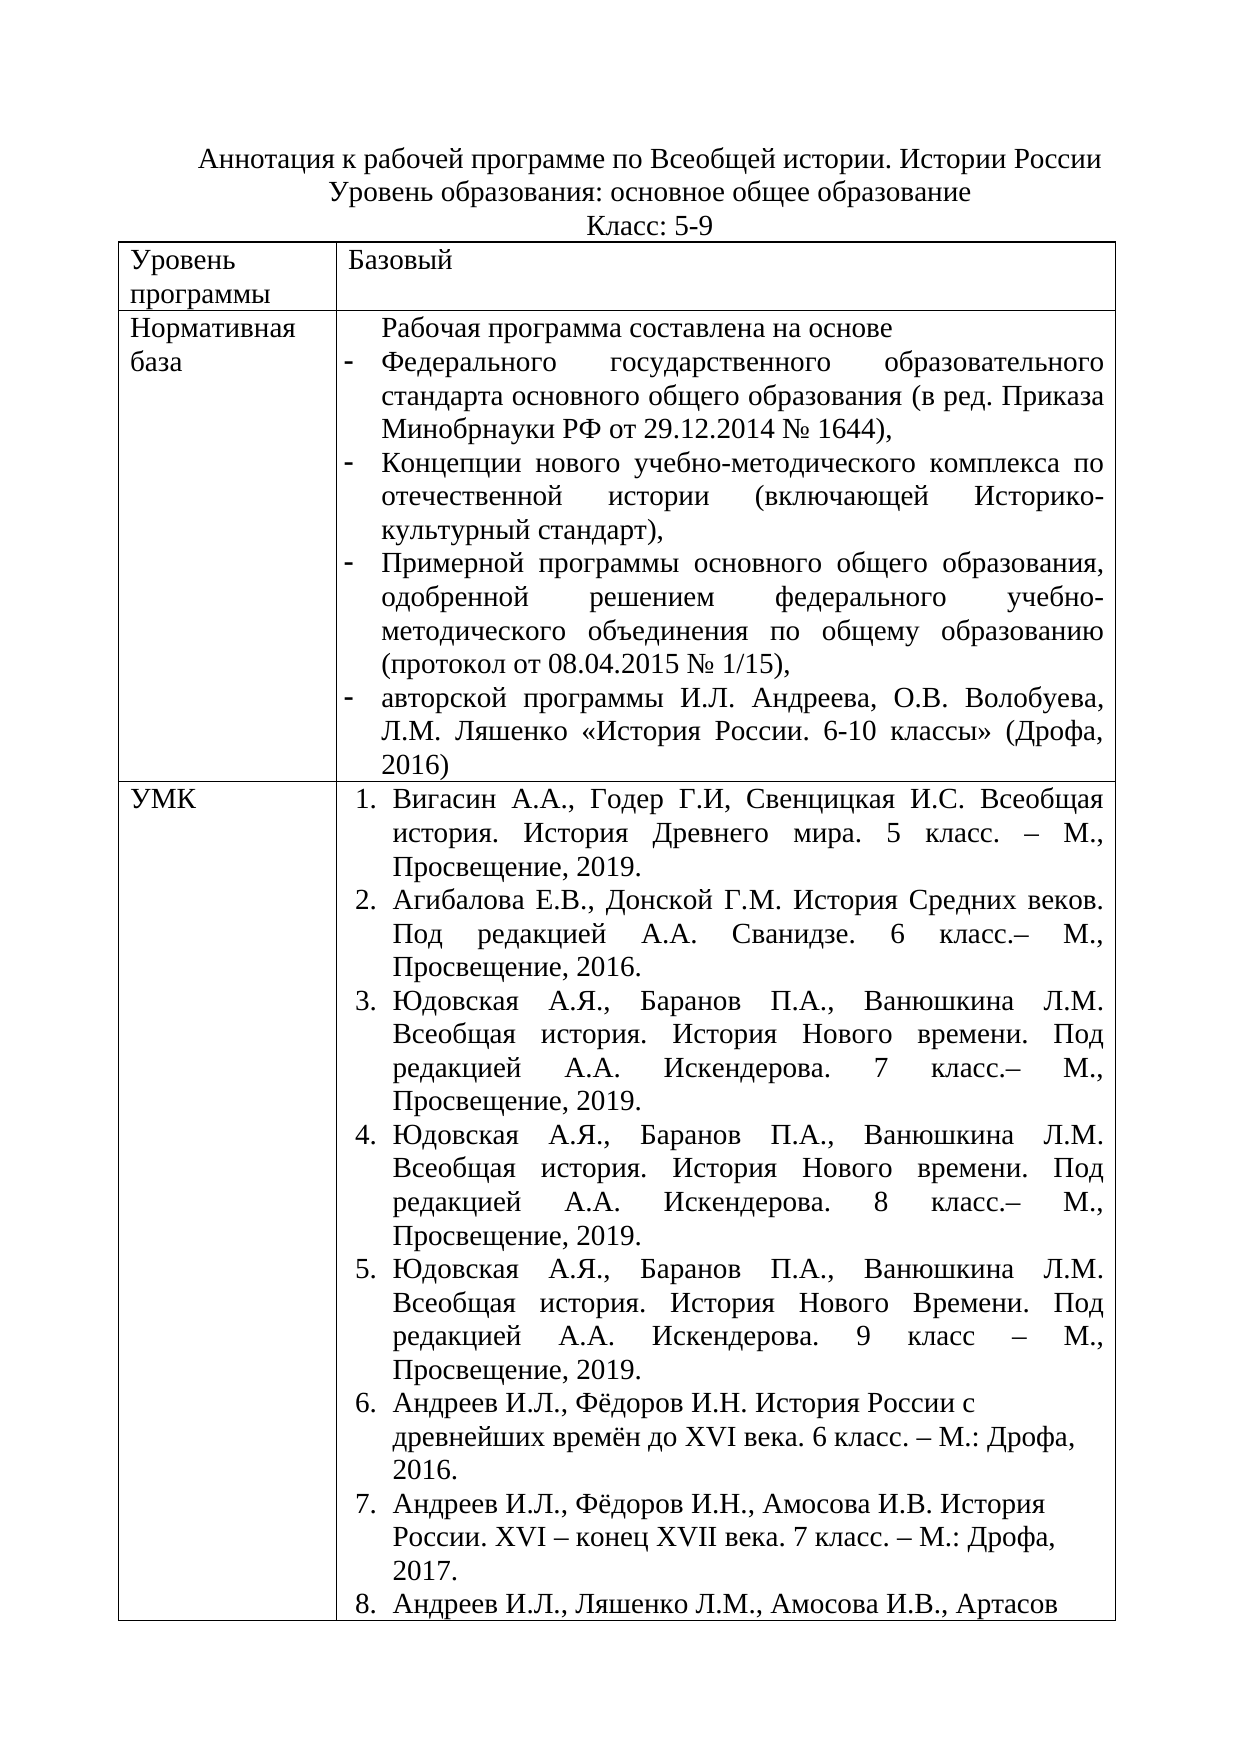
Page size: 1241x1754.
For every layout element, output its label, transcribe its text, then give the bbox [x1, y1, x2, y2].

text Аннотация к рабочей программе по Всеобщей истории. Истории России [118, 141, 1181, 174]
text Класс: 5-9 [118, 208, 1181, 241]
text Уровень образования: основное общее образование [118, 174, 1181, 208]
table_cell Нормативная база [119, 311, 336, 781]
table_cell УМК [119, 782, 336, 1620]
table_header Уровень программы [119, 243, 336, 309]
table_cell Рабочая программа составлена на основе Федерального государственного образовательного стандарта основного общего образования (в ред. Приказа Минобрнауки РФ от 29.12.2014 № 1644), Концепции нового учебно-методического комплекса по отечественной истории (включающей Историко-культурный стандарт), Примерной программы основного общего образования, одобренной решением федерального учебно-методического объединения по общему образованию (протокол от 08.04.2015 № 1/15), авторской программы И.Л. Андреева, О.В. Волобуева, Л.М. Ляшенко «История России. 6-10 классы» (Дрофа, 2016) [337, 311, 1115, 781]
table_header Базовый [337, 243, 1115, 309]
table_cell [337, 782, 1115, 1620]
